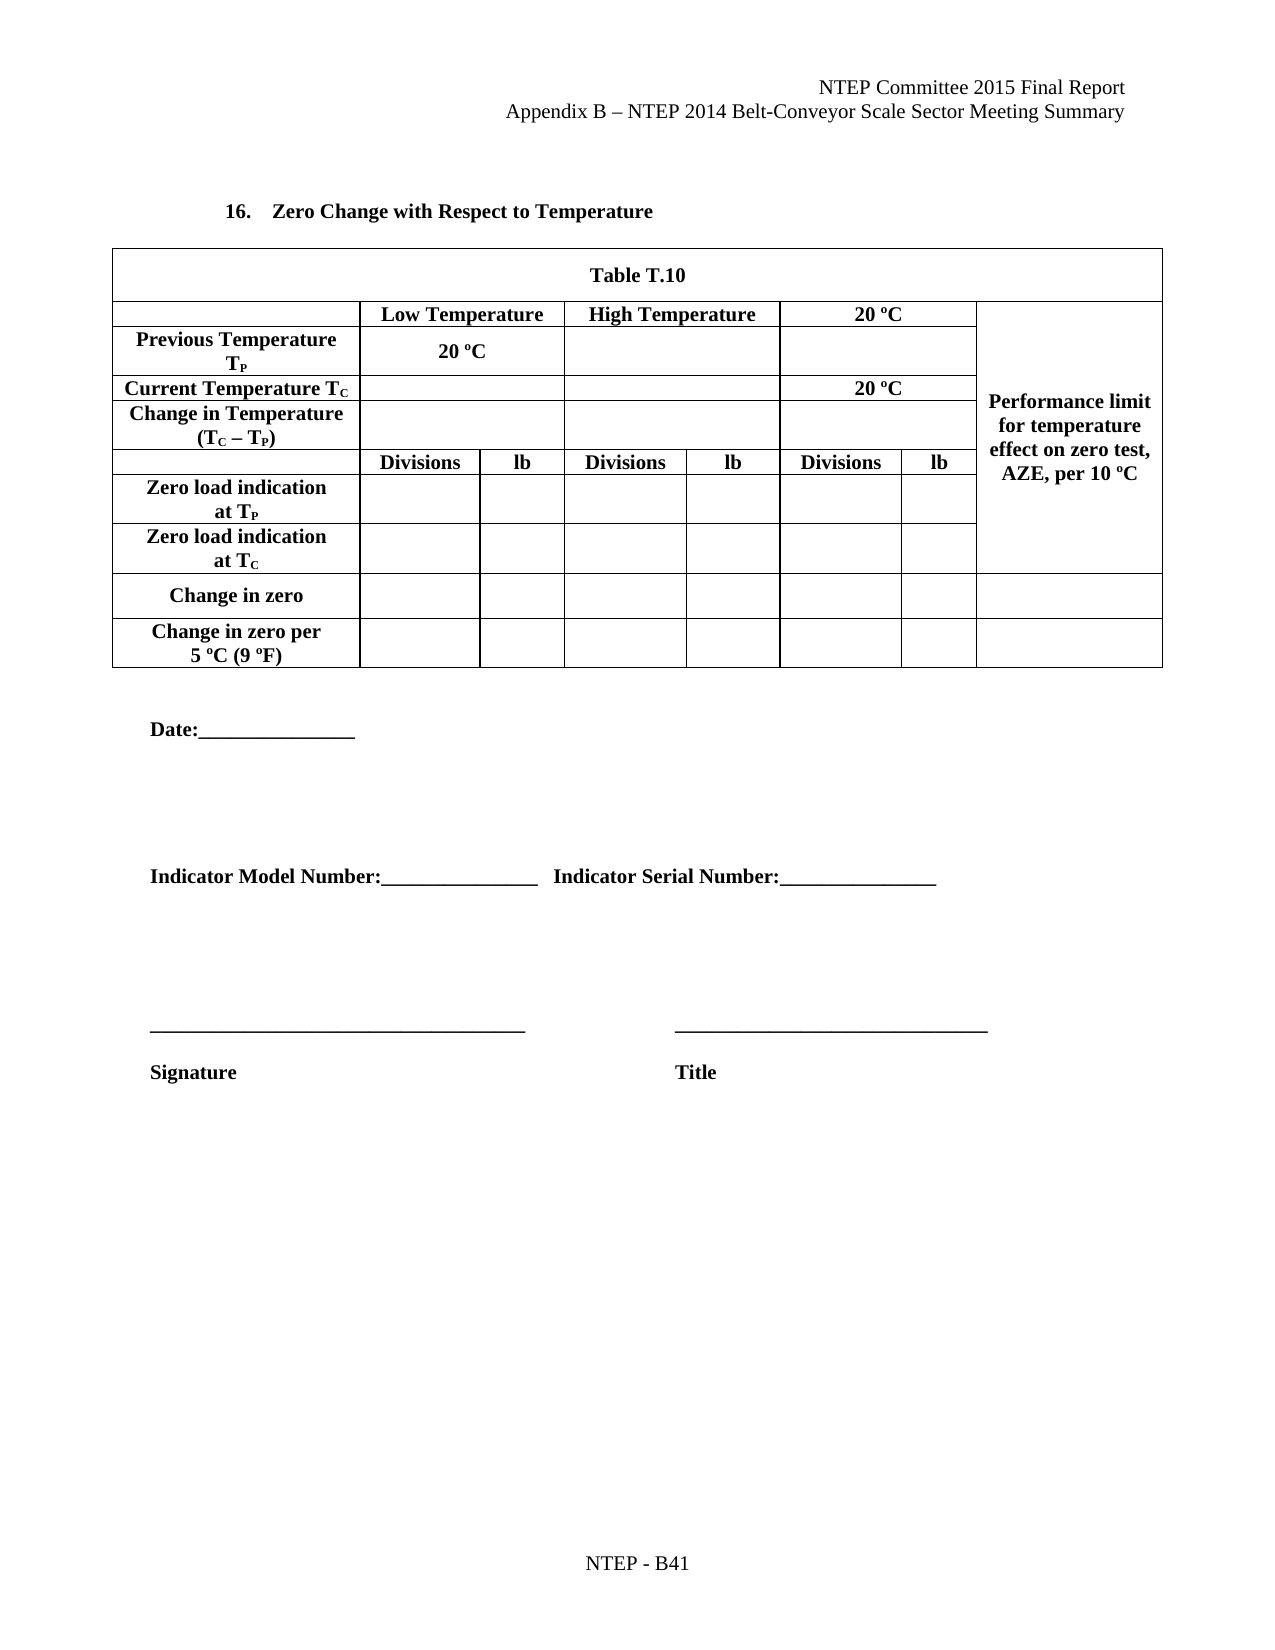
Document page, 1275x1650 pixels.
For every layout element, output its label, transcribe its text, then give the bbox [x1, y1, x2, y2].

table_cell [902, 574, 976, 617]
table_cell Change in Temperature (TC – TP) [113, 401, 359, 449]
table_cell [361, 574, 479, 617]
table_cell 20 ºC [781, 376, 976, 400]
table_cell [481, 524, 564, 572]
table_cell [781, 524, 901, 572]
table_cell Zero load indication at TC [113, 524, 359, 572]
table_cell Zero load indication at TP [113, 475, 359, 523]
table_cell Divisions [361, 450, 479, 474]
table_cell lb [902, 450, 976, 474]
table_cell [781, 475, 901, 523]
table_cell Performance limit for temperature effect on zero test, AZE, per 10 ºC [977, 302, 1162, 572]
table_cell [481, 619, 564, 667]
table_cell lb [481, 450, 564, 474]
table_cell [902, 619, 976, 667]
table_cell [565, 574, 686, 617]
table_cell [781, 401, 976, 449]
table_cell [361, 376, 564, 400]
table_cell [687, 475, 779, 523]
table_cell [113, 450, 359, 474]
table_header Table T.10 [113, 249, 1162, 301]
table_cell Change in zero [113, 574, 359, 617]
table_cell [565, 327, 779, 375]
table_cell [977, 574, 1162, 617]
text ____________________________________ ______________________________ [150, 1011, 1125, 1035]
list Zero Change with Respect to Temperature [225, 199, 1125, 223]
table_cell 20 ºC [781, 302, 976, 326]
table_cell [687, 574, 779, 617]
text Date:_______________ [150, 717, 1125, 741]
table_cell [481, 475, 564, 523]
table_cell [361, 475, 479, 523]
table_cell [565, 401, 779, 449]
table_cell [902, 524, 976, 572]
table_cell [481, 574, 564, 617]
table_cell [781, 574, 901, 617]
text Indicator Model Number:_______________ Indicator Serial Number:_______________ [150, 864, 1125, 888]
table_cell Previous Temperature TP [113, 327, 359, 375]
table_cell lb [687, 450, 779, 474]
table_cell Divisions [565, 450, 686, 474]
table_cell [565, 475, 686, 523]
table_cell [781, 327, 976, 375]
table_cell [361, 619, 479, 667]
text Signature Title [150, 1060, 1125, 1084]
table_cell 20 ºC [361, 327, 564, 375]
table_cell High Temperature [565, 302, 779, 326]
table_cell Low Temperature [361, 302, 564, 326]
table_cell Current Temperature TC [113, 376, 359, 400]
table_cell [687, 524, 779, 572]
table_cell [902, 475, 976, 523]
table_cell [977, 619, 1162, 667]
table_cell Change in zero per 5 ºC (9 ºF) [113, 619, 359, 667]
table_cell [565, 619, 686, 667]
table_cell [361, 524, 479, 572]
table_cell [565, 376, 779, 400]
table_cell [565, 524, 686, 572]
table_cell [687, 619, 779, 667]
table_cell [781, 619, 901, 667]
table_cell [361, 401, 564, 449]
table_cell Divisions [781, 450, 901, 474]
table_cell [113, 302, 359, 326]
